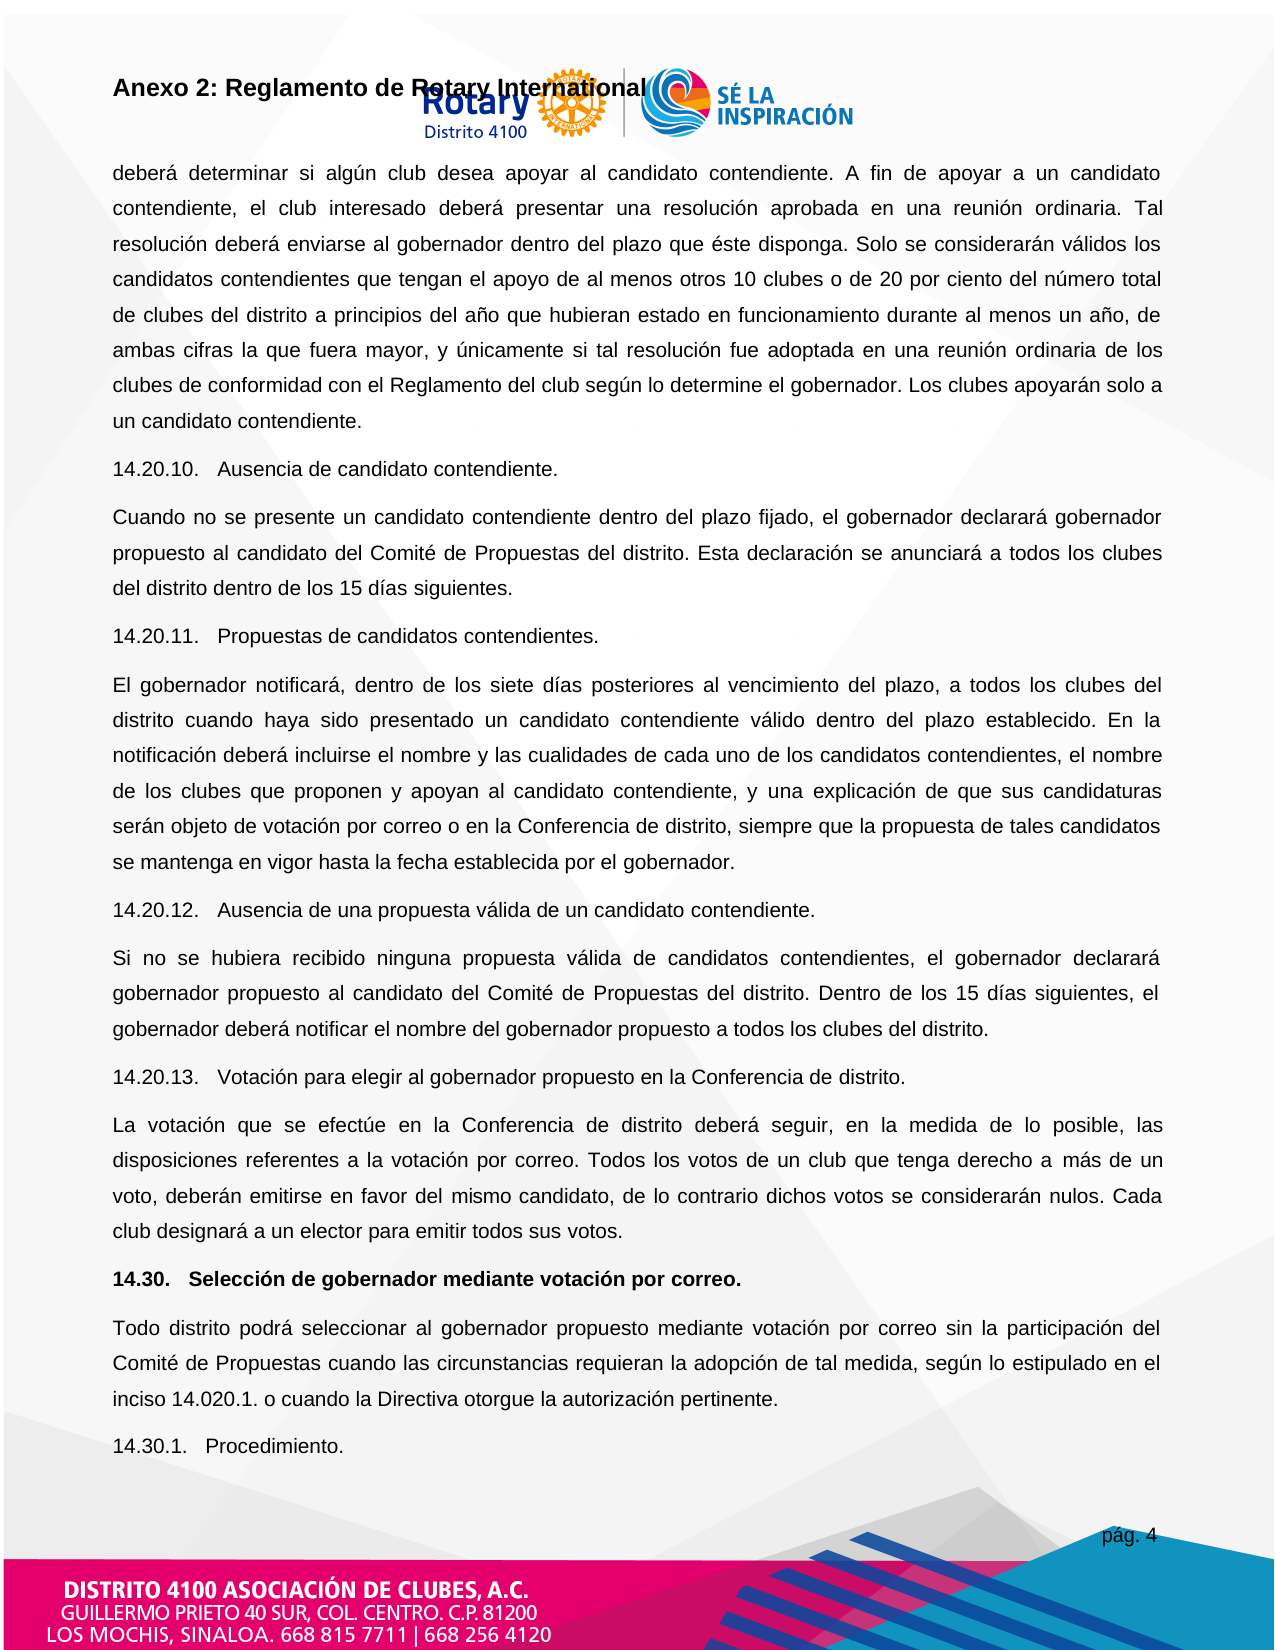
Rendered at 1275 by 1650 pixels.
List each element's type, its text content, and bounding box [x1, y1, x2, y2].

text Cuando no se presente un candidato contendiente dentro del plazo fijado, el gobernador declarará gobernador propuesto al candidato del Comité de Propuestas del distrito. Esta declaración se anunciará a todos los clubes del distrito dentro de los 15 días siguientes. [112, 505, 1163, 600]
list Propuestas de candidatos contendientes. [112, 624, 1175, 648]
list Votación para elegir al gobernador propuesto en la Conferencia de distrito. [112, 1064, 1175, 1088]
list Ausencia de candidato contendiente. [112, 457, 1175, 481]
text El gobernador notificará, dentro de los siete días posteriores al vencimiento del plazo, a todos los clubes del distrito cuando haya sido presentado un candidato contendiente válido dentro del plazo establecido. En la notificación deberá incluirse el nombre y las cualidades de cada uno de los candidatos contendientes, el nombre de los clubes que proponen y apoyan al candidato contendiente, y una explicación de que sus candidaturas serán objeto de votación por correo o en la Conferencia de distrito, siempre que la propuesta de tales candidatos se mantenga en vigor hasta la fecha establecida por el gobernador. [112, 672, 1162, 873]
text deberá determinar si algún club desea apoyar al candidato contendiente. A fin de apoyar a un candidato contendiente, el club interesado deberá presentar una resolución aprobada en una reunión ordinaria. Tal resolución deberá enviarse al gobernador dentro del plazo que éste disponga. Solo se considerarán válidos los candidatos contendientes que tengan el apoyo de al menos otros 10 clubes o de 20 por ciento del número total de clubes del distrito a principios del año que hubieran estado en funcionamiento durante al menos un año, de ambas cifras la que fuera mayor, y únicamente si tal resolución fue adoptada en una reunión ordinaria de los clubes de conformidad con el Reglamento del club según lo determine el gobernador. Los clubes apoyarán solo a un candidato contendiente. [112, 161, 1163, 433]
text Si no se hubiera recibido ninguna propuesta válida de candidatos contendientes, el gobernador declarará gobernador propuesto al candidato del Comité de Propuestas del distrito. Dentro de los 15 días siguientes, el gobernador deberá notificar el nombre del gobernador propuesto a todos los clubes del distrito. [112, 946, 1162, 1041]
list Procedimiento. [112, 1434, 1175, 1458]
picture [3, 15, 1274, 1650]
text Todo distrito podrá seleccionar al gobernador propuesto mediante votación por correo sin la participación del Comité de Propuestas cuando las circunstancias requieran la adopción de tal medida, según lo estipulado en el inciso 14.020.1. o cuando la Directiva otorgue la autorización pertinente. [112, 1316, 1162, 1410]
list Ausencia de una propuesta válida de un candidato contendiente. [112, 897, 1175, 921]
subtitle Selección de gobernador mediante votación por correo. [112, 1267, 1175, 1291]
text La votación que se efectúe en la Conferencia de distrito deberá seguir, en la medida de lo posible, las disposiciones referentes a la votación por correo. Todos los votos de un club que tenga derecho a más de un voto, deberán emitirse en favor del mismo candidato, de lo contrario dichos votos se considerarán nulos. Cada club designará a un elector para emitir todos sus votos. [112, 1113, 1163, 1243]
